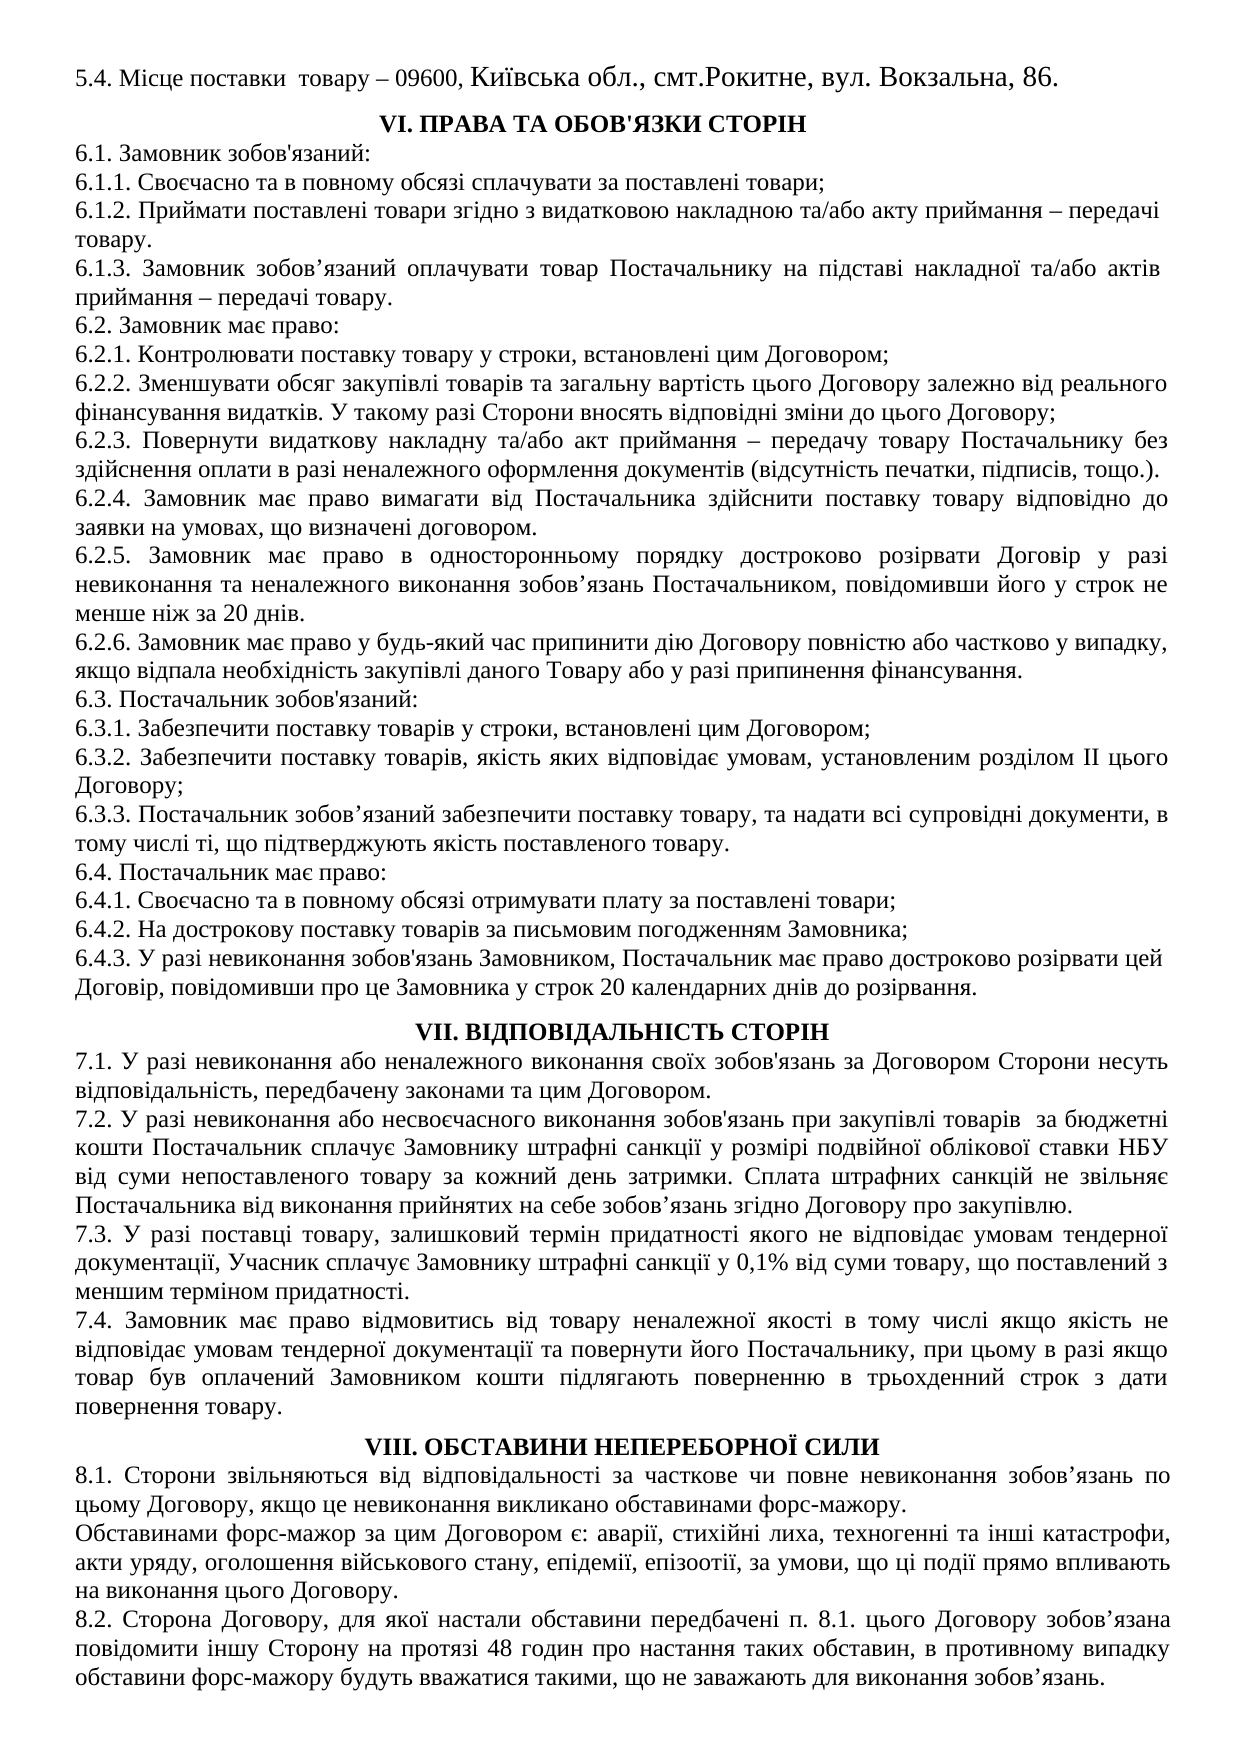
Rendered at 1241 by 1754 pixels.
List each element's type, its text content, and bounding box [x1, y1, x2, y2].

text 6.3.2. Забезпечити поставку товарів, якість яких відповідає умовам, установленим розділом II цього Договору; [75, 742, 1169, 799]
text 6.4.2. На дострокову поставку товарів за письмовим погодженням Замовника; [75, 914, 1169, 943]
list 6.2.5. Замовник має право в односторонньому порядку достроково розірвати Договір у разі невиконання та неналежного виконання зобов’язань Постачальником, повідомивши його у строк не менше ніж за 20 днів. [75, 541, 1169, 627]
text 8.1. Сторони звільняються від відповідальності за часткове чи повне невиконання зобов’язань по цьому Договору, якщо це невиконання викликано обставинами форс-мажору. [75, 1461, 1172, 1518]
list 6.3.3. Постачальник зобов’язаний забезпечити поставку товару, та надати всі супровідні документи, в тому числі ті, що підтверджують якість поставленого товару. [75, 799, 1169, 857]
text 6.3.1. Забезпечити поставку товарів у строки, встановлені цим Договором; [75, 713, 1169, 742]
text 5.4. Місце поставки товару – 09600, Київська обл., смт.Рокитне, вул. Вокзальна, 86. [75, 59, 1169, 93]
text 6.2.1. Контролювати поставку товару у строки, встановлені цим Договором; [75, 339, 1169, 368]
text 6.4. Постачальник має право: [75, 857, 1169, 886]
text 6.4.3. У разі невиконання зобов'язань Замовником, Постачальник має право достроково розірвати цей Договір, повідомивши про це Замовника у строк 20 календарних днів до розірвання. [75, 943, 1169, 1001]
text 6.1.3. Замовник зобов’язаний оплачувати товар Постачальнику на підставі накладної та/або актів приймання – передачі товару. [75, 253, 1162, 311]
text 6.1.2. Приймати поставлені товари згідно з видатковою накладною та/або акту приймання – передачі товару. [75, 196, 1162, 253]
text 6.1.1. Своєчасно та в повному обсязі сплачувати за поставлені товари; [75, 167, 1162, 196]
text 7.1. У разі невиконання або неналежного виконання своїх зобов'язань за Договором Сторони несуть відповідальність, передбачену законами та цим Договором. [75, 1046, 1169, 1104]
text 6.3. Постачальник зобов'язаний: [75, 684, 1169, 713]
text VI. ПРАВА ТА ОБОВ'ЯЗКИ СТОРІН [75, 109, 1110, 138]
list 6.2.4. Замовник має право вимагати від Постачальника здійснити поставку товару відповідно до заявки на умовах, що визначені договором. [75, 483, 1169, 541]
text 7.2. У разі невиконання або несвоєчасного виконання зобов'язань при закупівлі товарів за бюджетні кошти Постачальник сплачує Замовнику штрафні санкції у розмірі подвійної облікової ставки НБУ від суми непоставленого товару за кожний день затримки. Сплата штрафних санкцій не звільняє Постачальника від виконання прийнятих на себе зобов’язань згідно Договору про закупівлю. [75, 1104, 1169, 1219]
text 7.4. Замовник має право відмовитись від товару неналежної якості в тому числі якщо якість не відповідає умовам тендерної документації та повернути його Постачальнику, при цьому в разі якщо товар був оплачений Замовником кошти підлягають поверненню в трьохденний строк з дати повернення товару. [75, 1305, 1169, 1420]
text 6.2.3. Повернути видаткову накладну та/або акт приймання – передачу товару Постачальнику без здійснення оплати в разі неналежного оформлення документів (відсутність печатки, підписів, тощо.). [75, 426, 1169, 483]
text 8.2. Сторона Договору, для якої настали обставини передбачені п. 8.1. цього Договору зобов’язана повідомити іншу Сторону на протязі 48 годин про настання таких обставин, в противному випадку обставини форс-мажору будуть вважатися такими, що не заважають для виконання зобов’язань. [75, 1604, 1172, 1691]
text 6.4.1. Своєчасно та в повному обсязі отримувати плату за поставлені товари; [75, 886, 1169, 914]
text 7.3. У разі поставці товару, залишковий термін придатності якого не відповідає умовам тендерної документації, Учасник сплачує Замовнику штрафні санкції у 0,1% від суми товару, що поставлений з меншим терміном придатності. [75, 1219, 1169, 1305]
text Обставинами форс-мажор за цим Договором є: аварії, стихійні лиха, техногенні та інші катастрофи, акти уряду, оголошення військового стану, епідемії, епізоотії, за умови, що ці події прямо впливають на виконання цього Договору. [75, 1518, 1172, 1604]
text 6.2.2. Зменшувати обсяг закупівлі товарів та загальну вартість цього Договору залежно від реального фінансування видатків. У такому разі Сторони вносять відповідні зміни до цього Договору; [75, 368, 1169, 426]
text 6.2. Замовник має право: [75, 311, 1162, 339]
text VII. ВІДПОВІДАЛЬНІСТЬ СТОРІН [75, 1017, 1169, 1046]
text 6.1. Замовник зобов'язаний: [75, 138, 1162, 167]
list 6.2.6. Замовник має право у будь-який час припинити дію Договору повністю або частково у випадку, якщо відпала необхідність закупівлі даного Товару або у разі припинення фінансування. [75, 627, 1169, 684]
text VIII. ОБСТАВИНИ НЕПЕРЕБОРНОЇ СИЛИ [75, 1432, 1169, 1461]
